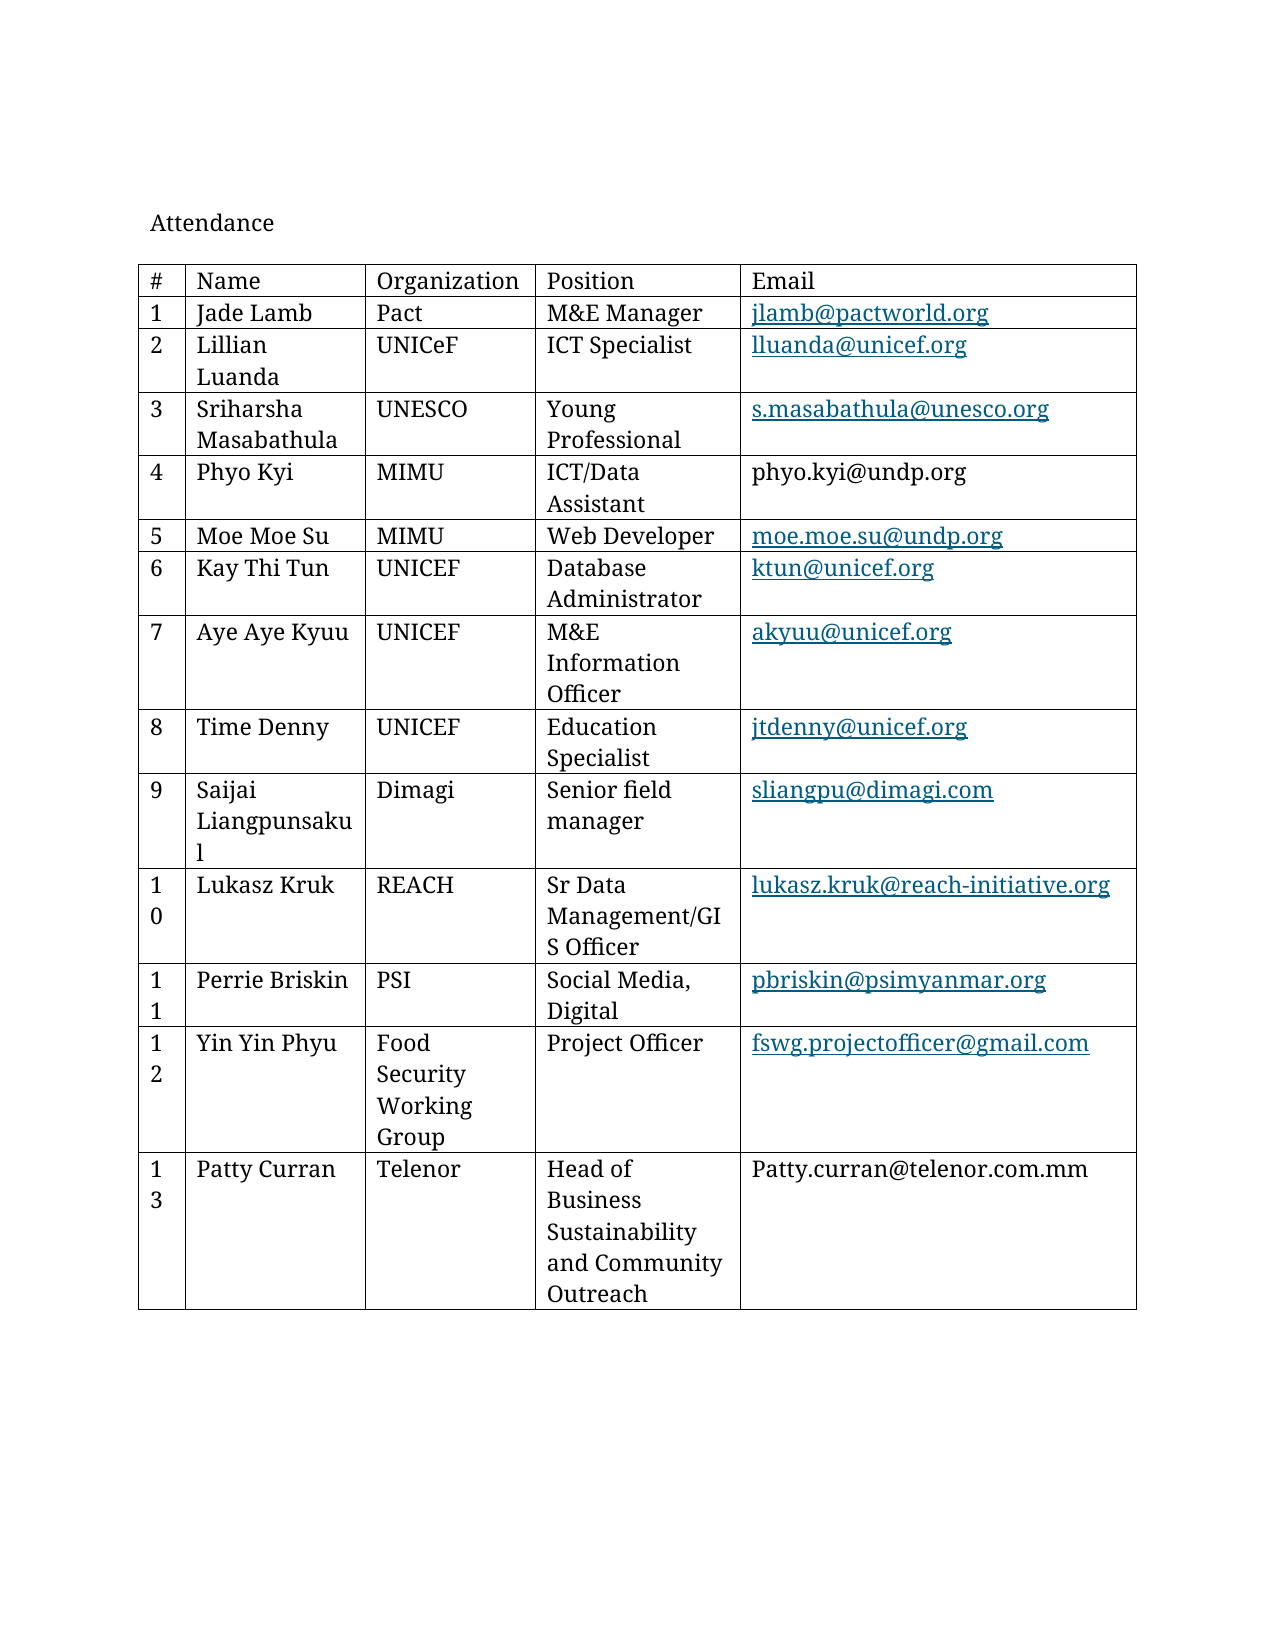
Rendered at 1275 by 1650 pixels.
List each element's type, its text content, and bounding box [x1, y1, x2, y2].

table_cell Patty.curran@telenor.com.mm [741, 1153, 1136, 1309]
table_cell Phyo Kyi [186, 456, 365, 519]
table_cell 4 [139, 456, 185, 519]
table_cell Yin Yin Phyu [186, 1027, 365, 1152]
table_cell Time Denny [186, 710, 365, 773]
table_cell lukasz.kruk@reach-initiative.org [741, 869, 1136, 962]
table_cell Education Specialist [536, 710, 740, 773]
table_cell UNICEF [366, 552, 535, 614]
table_cell akyuu@unicef.org [741, 616, 1136, 709]
table_cell moe.moe.su@undp.org [741, 520, 1136, 551]
table_cell fswg.projectofficer@gmail.com [741, 1027, 1136, 1152]
text Attendance [150, 207, 1125, 238]
table_cell ktun@unicef.org [741, 552, 1136, 614]
table_cell Senior field manager [536, 774, 740, 868]
table_cell M&E Information Officer [536, 616, 740, 709]
table_cell ICT Specialist [536, 329, 740, 392]
table_cell UNESCO [366, 393, 535, 455]
table_cell 12 [139, 1027, 185, 1152]
table_cell Web Developer [536, 520, 740, 551]
table_cell 11 [139, 964, 185, 1026]
table_cell Patty Curran [186, 1153, 365, 1309]
table_cell MIMU [366, 456, 535, 519]
table_cell Project Officer [536, 1027, 740, 1152]
table_cell Food Security Working Group [366, 1027, 535, 1152]
table_header Email [741, 265, 1136, 296]
table_cell 13 [139, 1153, 185, 1309]
table_cell 6 [139, 552, 185, 614]
table_cell ICT/Data Assistant [536, 456, 740, 519]
table_cell Jade Lamb [186, 297, 365, 328]
table_cell 10 [139, 869, 185, 962]
table_cell UNICEF [366, 710, 535, 773]
table_cell Sr Data Management/GIS Officer [536, 869, 740, 962]
table_cell Lillian Luanda [186, 329, 365, 392]
table_cell Saijai Liangpunsakul [186, 774, 365, 868]
table_cell Telenor [366, 1153, 535, 1309]
table_cell jlamb@pactworld.org [741, 297, 1136, 328]
table_cell Database Administrator [536, 552, 740, 614]
table_cell Dimagi [366, 774, 535, 868]
table_cell PSI [366, 964, 535, 1026]
table_cell Kay Thi Tun [186, 552, 365, 614]
table_cell 2 [139, 329, 185, 392]
table_cell Social Media, Digital [536, 964, 740, 1026]
table_cell MIMU [366, 520, 535, 551]
table_cell jtdenny@unicef.org [741, 710, 1136, 773]
table_cell 5 [139, 520, 185, 551]
table_cell pbriskin@psimyanmar.org [741, 964, 1136, 1026]
table_cell s.masabathula@unesco.org [741, 393, 1136, 455]
table_cell Sriharsha Masabathula [186, 393, 365, 455]
table_header Organization [366, 265, 535, 296]
table_cell 8 [139, 710, 185, 773]
table_cell Moe Moe Su [186, 520, 365, 551]
table_cell Perrie Briskin [186, 964, 365, 1026]
table_header Name [186, 265, 365, 296]
table_header Position [536, 265, 740, 296]
table_cell 3 [139, 393, 185, 455]
table_cell Head of Business Sustainability and Community Outreach [536, 1153, 740, 1309]
table_cell UNICEF [366, 616, 535, 709]
table_cell Lukasz Kruk [186, 869, 365, 962]
table_cell sliangpu@dimagi.com [741, 774, 1136, 868]
table_cell Young Professional [536, 393, 740, 455]
table_cell Pact [366, 297, 535, 328]
table_cell 7 [139, 616, 185, 709]
table_cell 1 [139, 297, 185, 328]
table_cell lluanda@unicef.org [741, 329, 1136, 392]
table_cell UNICeF [366, 329, 535, 392]
table_cell M&E Manager [536, 297, 740, 328]
table_cell 9 [139, 774, 185, 868]
table_cell phyo.kyi@undp.org [741, 456, 1136, 519]
table_header # [139, 265, 185, 296]
table_cell REACH [366, 869, 535, 962]
table_cell Aye Aye Kyuu [186, 616, 365, 709]
